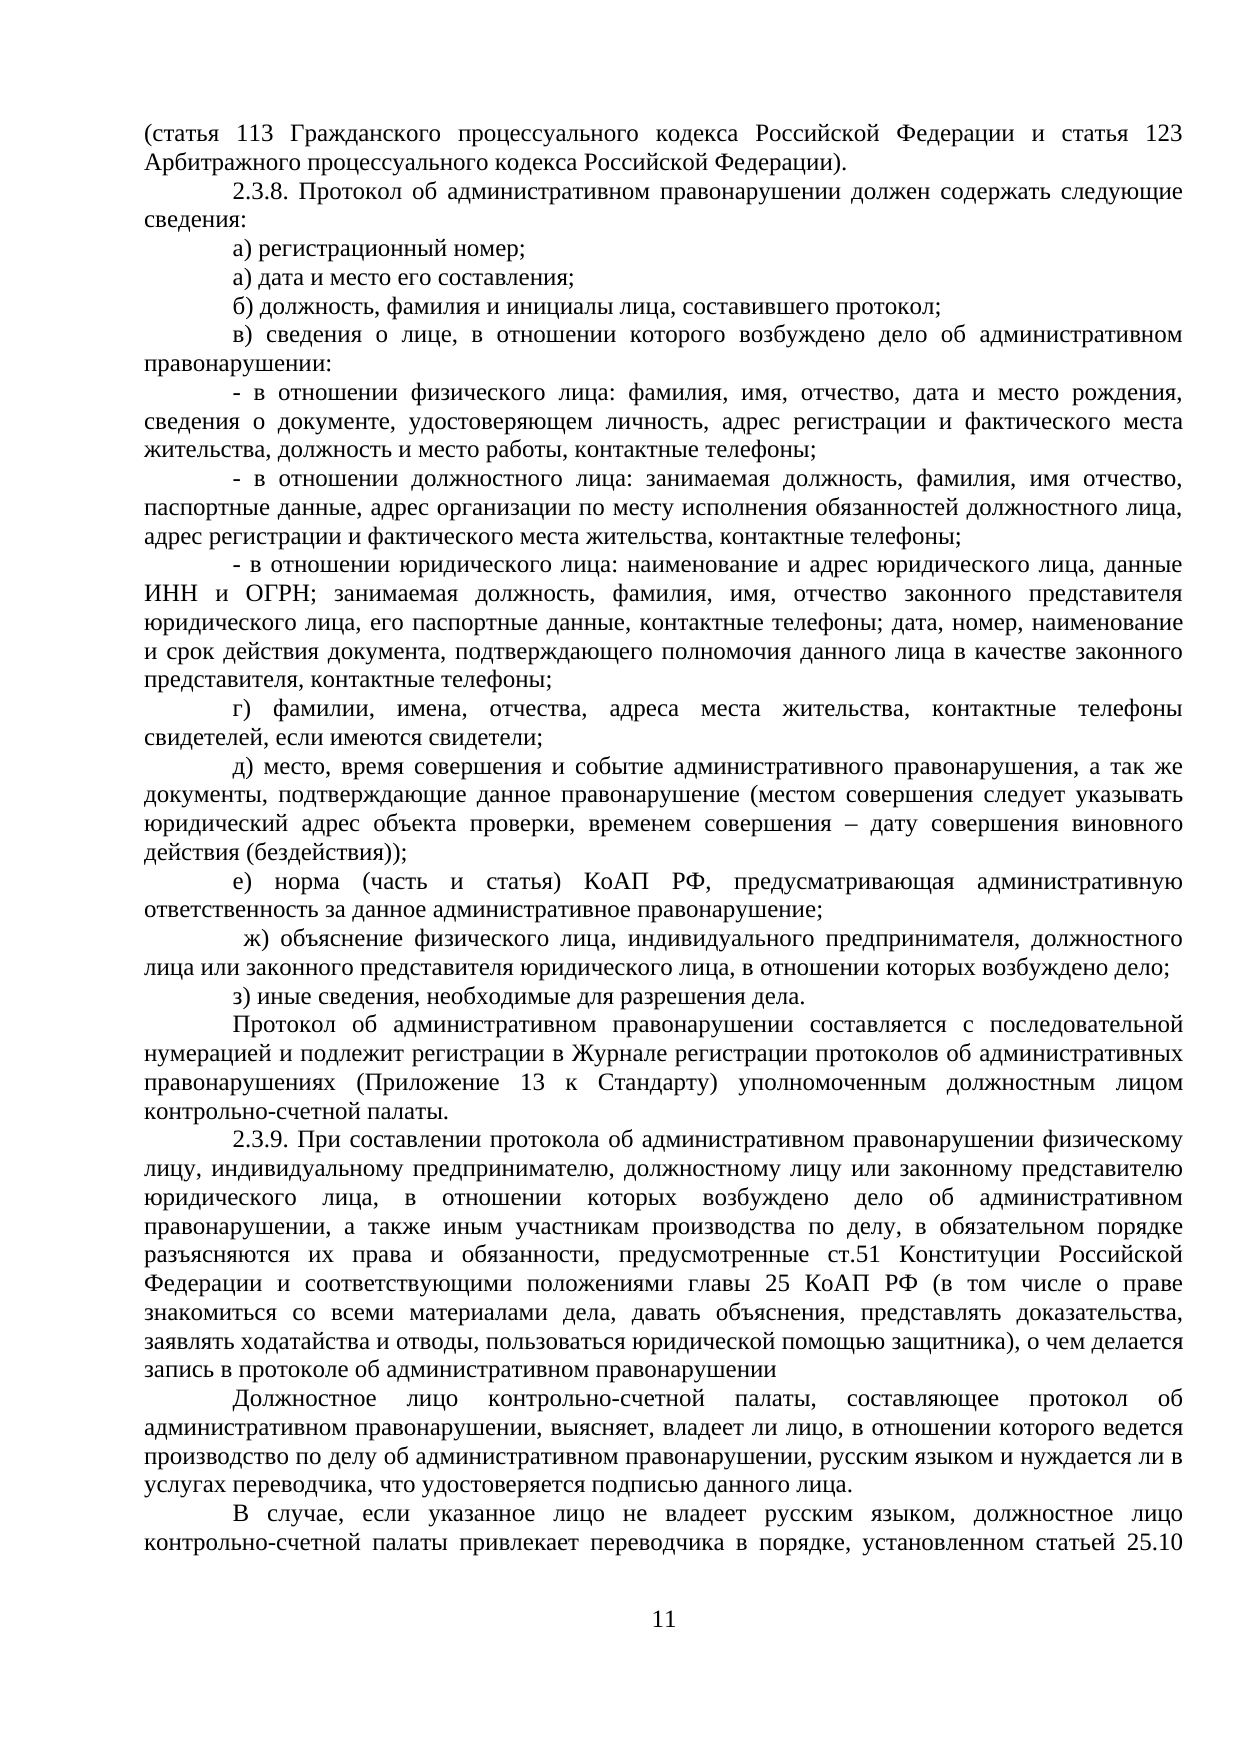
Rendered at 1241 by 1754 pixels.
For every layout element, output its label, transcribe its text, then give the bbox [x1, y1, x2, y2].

text - в отношении должностного лица: занимаемая должность, фамилия, имя отчество, паспортные данные, адрес организации по месту исполнения обязанностей должностного лица, адрес регистрации и фактического места жительства, контактные телефоны; [144, 463, 1184, 549]
text а) дата и место его составления; [144, 262, 1184, 291]
text Протокол об административном правонарушении составляется с последовательной нумерацией и подлежит регистрации в Журнале регистрации протоколов об административных правонарушениях (Приложение 13 к Стандарту) уполномоченным должностным лицом контрольно-счетной палаты. [144, 1009, 1184, 1124]
text 2.3.8. Протокол об административном правонарушении должен содержать следующие сведения: [144, 176, 1184, 233]
text е) норма (часть и статья) КоАП РФ, предусматривающая административную ответственность за данное административное правонарушение; [144, 866, 1184, 923]
text з) иные сведения, необходимые для разрешения дела. [144, 981, 1184, 1009]
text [144, 1498, 1184, 1556]
text - в отношении физического лица: фамилия, имя, отчество, дата и место рождения, сведения о документе, удостоверяющем личность, адрес регистрации и фактического места жительства, должность и место работы, контактные телефоны; [144, 377, 1184, 463]
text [144, 118, 1184, 176]
text а) регистрационный номер; [144, 233, 1184, 262]
text - в отношении юридического лица: наименование и адрес юридического лица, данные ИНН и ОГРН; занимаемая должность, фамилия, имя, отчество законного представителя юридического лица, его паспортные данные, контактные телефоны; дата, номер, наименование и срок действия документа, подтверждающего полномочия данного лица в качестве законного представителя, контактные телефоны; [144, 549, 1184, 693]
text д) место, время совершения и событие административного правонарушения, а так же документы, подтверждающие данное правонарушение (местом совершения следует указывать юридический адрес объекта проверки, временем совершения – дату совершения виновного действия (бездействия)); [144, 751, 1184, 866]
text 2.3.9. При составлении протокола об административном правонарушении физическому лицу, индивидуальному предпринимателю, должностному лицу или законному представителю юридического лица, в отношении которых возбуждено дело об административном правонарушении, а также иным участникам производства по делу, в обязательном порядке разъясняются их права и обязанности, предусмотренные ст.51 Конституции Российской Федерации и соответствующими положениями главы 25 КоАП РФ (в том числе о праве знакомиться со всеми материалами дела, давать объяснения, представлять доказательства, заявлять ходатайства и отводы, пользоваться юридической помощью защитника), о чем делается запись в протоколе об административном правонарушении [144, 1124, 1184, 1383]
text Должностное лицо контрольно-счетной палаты, составляющее протокол об административном правонарушении, выясняет, владеет ли лицо, в отношении которого ведется производство по делу об административном правонарушении, русским языком и нуждается ли в услугах переводчика, что удостоверяется подписью данного лица. [144, 1383, 1184, 1498]
text в) сведения о лице, в отношении которого возбуждено дело об административном правонарушении: [144, 319, 1184, 377]
text г) фамилии, имена, отчества, адреса места жительства, контактные телефоны свидетелей, если имеются свидетели; [144, 693, 1184, 751]
text ж) объяснение физического лица, индивидуального предпринимателя, должностного лица или законного представителя юридического лица, в отношении которых возбуждено дело; [144, 923, 1184, 981]
text б) должность, фамилия и инициалы лица, составившего протокол; [144, 291, 1184, 319]
